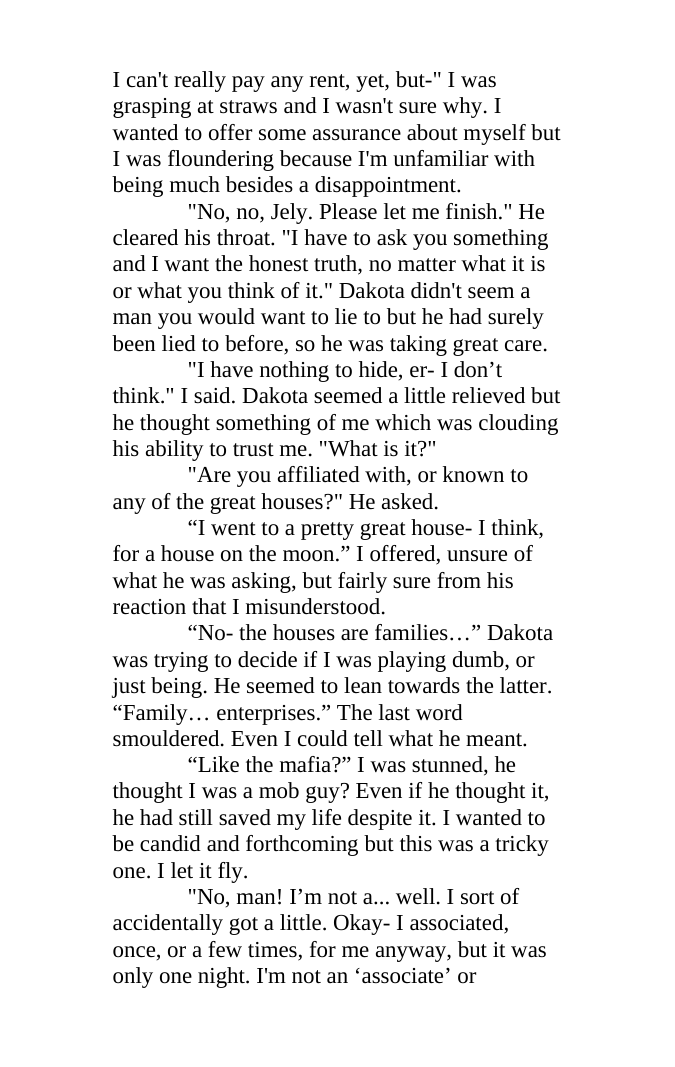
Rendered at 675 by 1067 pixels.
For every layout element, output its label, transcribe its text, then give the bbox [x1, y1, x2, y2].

text “Like the mafia?” I was stunned, he thought I was a mob guy? Even if he thought it, he had still saved my life despite it. I wanted to be candid and forthcoming but this was a tricky one. I let it fly. [112, 751, 562, 883]
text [112, 883, 562, 988]
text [112, 66, 562, 198]
text "Are you affiliated with, or known to any of the great houses?" He asked. [112, 461, 562, 514]
text "I have nothing to hide, er- I don’t think." I said. Dakota seemed a little relieved but he thought something of me which was clouding his ability to trust me. "What is it?" [112, 356, 562, 461]
text “I went to a pretty great house- I think, for a house on the moon.” I offered, unsure of what he was asking, but fairly sure from his reaction that I misunderstood. [112, 514, 562, 619]
text "No, no, Jely. Please let me finish." He cleared his throat. "I have to ask you something and I want the honest truth, no matter what it is or what you think of it." Dakota didn't seem a man you would want to lie to but he had surely been lied to before, so he was taking great care. [112, 198, 562, 356]
text “No- the houses are families…” Dakota was trying to decide if I was playing dumb, or just being. He seemed to lean towards the latter. “Family… enterprises.” The last word smouldered. Even I could tell what he meant. [112, 619, 562, 751]
